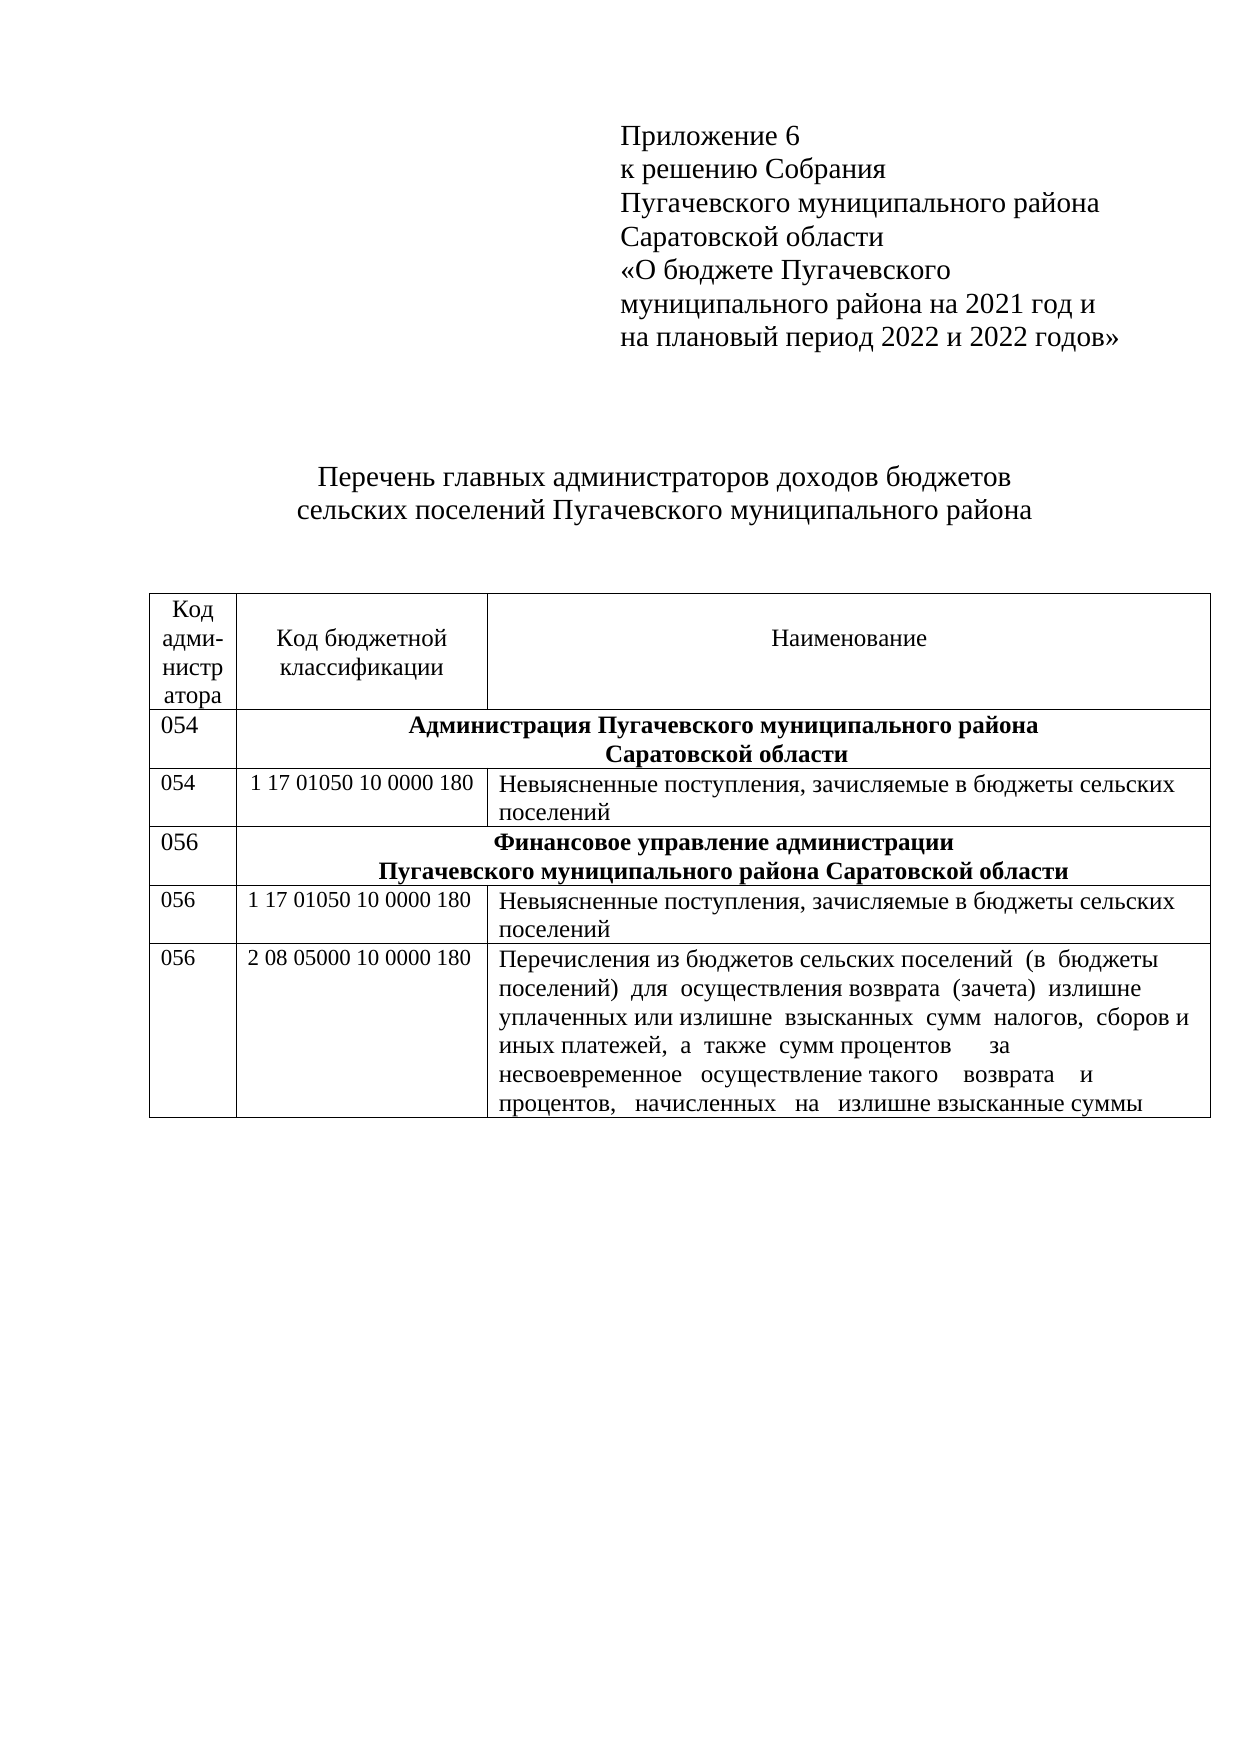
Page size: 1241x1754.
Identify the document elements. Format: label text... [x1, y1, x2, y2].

table_header Код бюджетной классификации [237, 594, 487, 709]
subtitle муниципального района на 2021 год и [177, 286, 1152, 319]
table_cell 054 [150, 710, 236, 768]
table_cell 056 [150, 886, 236, 943]
table_cell Администрация Пугачевского муниципального района Саратовской области [237, 710, 1210, 768]
subtitle Саратовской области [177, 219, 1152, 252]
subtitle на плановый период 2022 и 2022 годов» [177, 319, 1152, 353]
table_header Код адми-нистратора [150, 594, 236, 709]
table_cell 054 [150, 769, 236, 826]
table_cell 056 [150, 944, 236, 1117]
table_header Наименование [488, 594, 1210, 709]
table_cell 1 17 01050 10 0000 180 [237, 886, 487, 943]
text Перечень главных администраторов доходов бюджетов [177, 459, 1152, 492]
table_cell Финансовое управление администрации Пугачевского муниципального района Саратовской области [237, 827, 1210, 885]
table_cell Невыясненные поступления, зачисляемые в бюджеты сельских поселений [488, 769, 1210, 826]
subtitle Приложение 6 [177, 118, 1152, 152]
table_cell 1 17 01050 10 0000 180 [237, 769, 487, 826]
text сельских поселений Пугачевского муниципального района [177, 492, 1152, 526]
subtitle «О бюджете Пугачевского [177, 252, 1152, 286]
subtitle Пугачевского муниципального района [177, 185, 1152, 219]
table_cell Перечисления из бюджетов сельских поселений (в бюджеты поселений) для осуществления возврата (зачета) излишне уплаченных или излишне взысканных сумм налогов, сборов и иных платежей, а также сумм процентов за несвоевременное осуществление такого возврата и процентов, начисленных на излишне взысканные суммы [488, 944, 1210, 1117]
subtitle к решению Собрания [177, 152, 1152, 185]
table_cell 2 08 05000 10 0000 180 [237, 944, 487, 1117]
table_cell Невыясненные поступления, зачисляемые в бюджеты сельских поселений [488, 886, 1210, 943]
table_cell 056 [150, 827, 236, 885]
